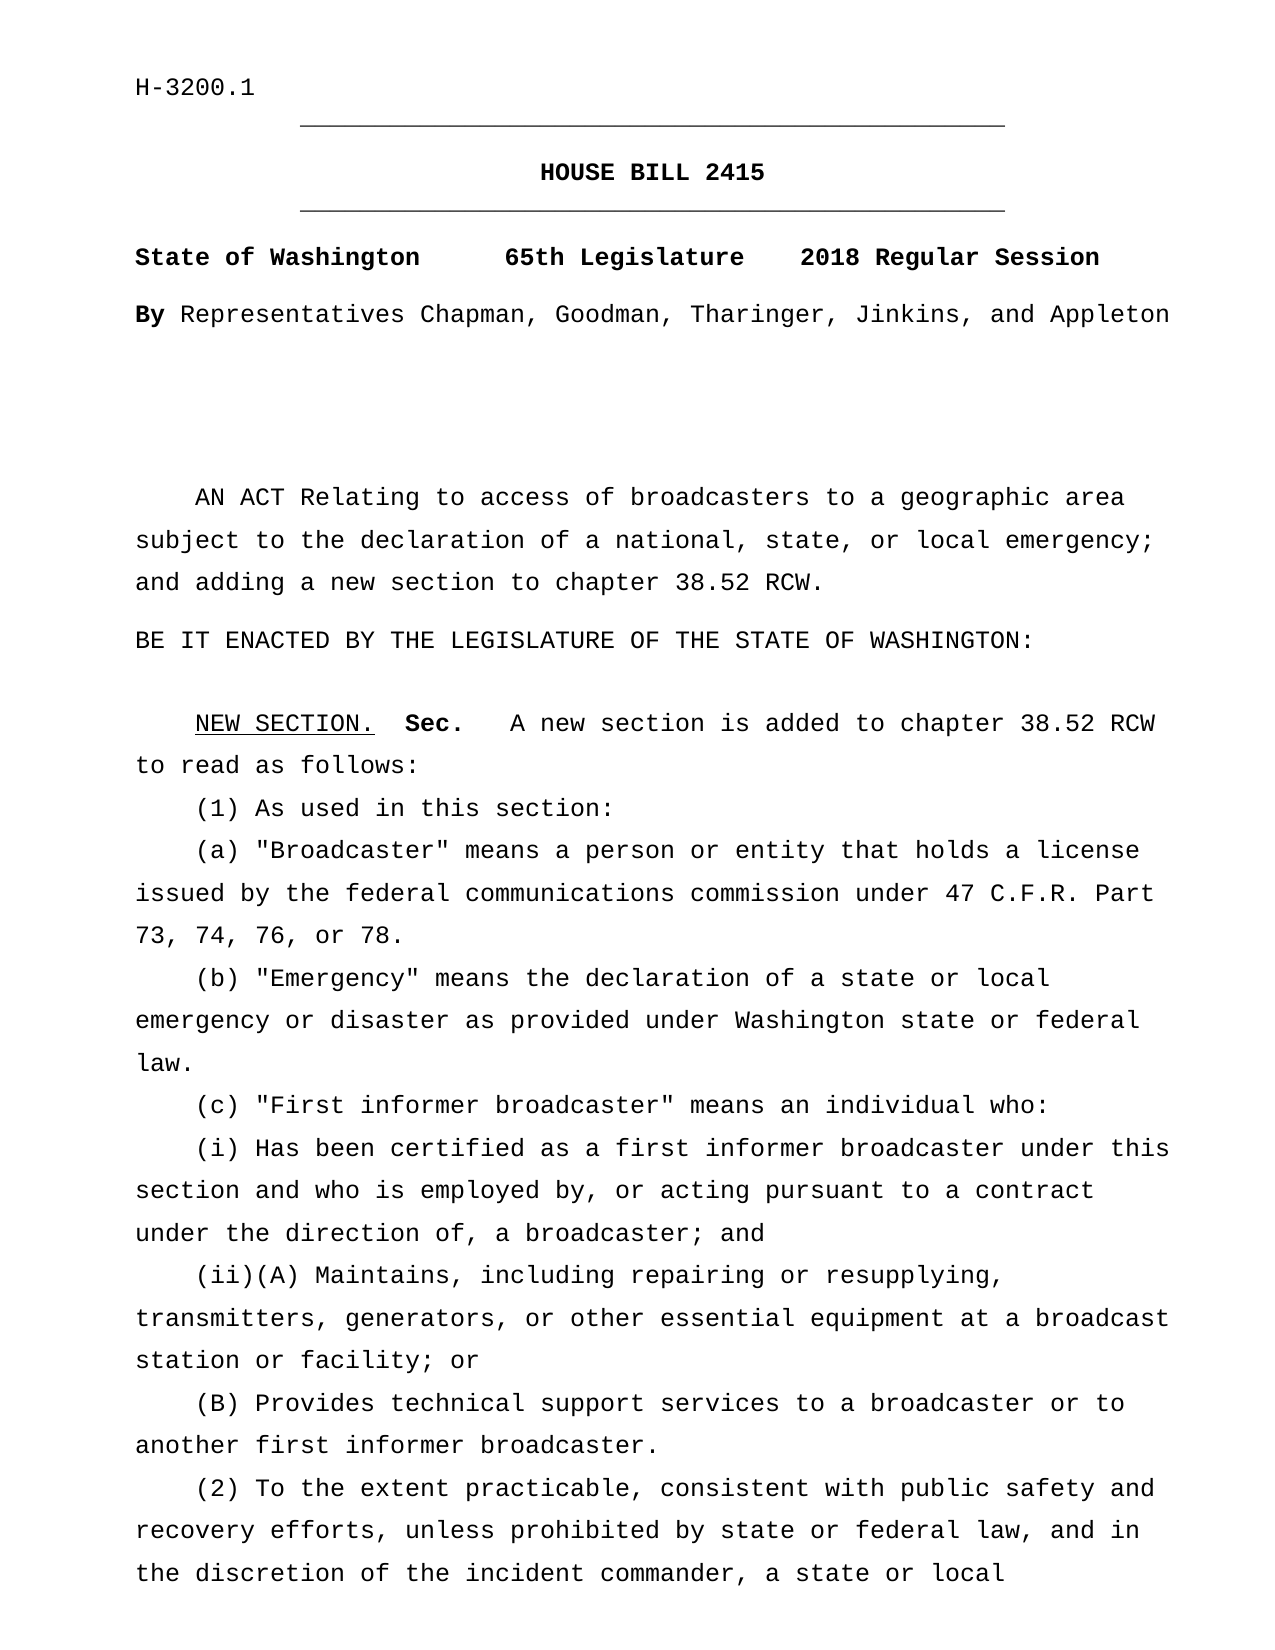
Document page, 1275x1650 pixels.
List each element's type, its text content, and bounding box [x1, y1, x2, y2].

text _______________________________________________ [135, 103, 1170, 132]
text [135, 1462, 1170, 1590]
text (1) As used in this section: [135, 782, 1170, 825]
text _______________________________________________ [135, 188, 1170, 217]
text NEW SECTION. Sec. A new section is added to chapter 38.52 RCW to read as follows: [135, 697, 1170, 782]
text (c) "First informer broadcaster" means an individual who: [135, 1080, 1170, 1122]
text HOUSE BILL 2415 [135, 160, 1170, 188]
text (a) "Broadcaster" means a person or entity that holds a license issued by the federal communications commission under 47 C.F.R. Part 73, 74, 76, or 78. [135, 825, 1170, 952]
text BE IT ENACTED BY THE LEGISLATURE OF THE STATE OF WASHINGTON: [135, 627, 1170, 656]
text (B) Provides technical support services to a broadcaster or to another first informer broadcaster. [135, 1377, 1170, 1462]
text (b) "Emergency" means the declaration of a state or local emergency or disaster as provided under Washington state or federal law. [135, 952, 1170, 1080]
text H-3200.1 [135, 75, 1170, 103]
text AN ACT Relating to access of broadcasters to a geographic area subject to the declaration of a national, state, or local emergency; and adding a new section to chapter 38.52 RCW. [135, 472, 1170, 599]
text State of Washington 65th Legislature 2018 Regular Session [135, 245, 1170, 273]
text By Representatives Chapman, Goodman, Tharinger, Jinkins, and Appleton [135, 302, 1170, 330]
text (i) Has been certified as a first informer broadcaster under this section and who is employed by, or acting pursuant to a contract under the direction of, a broadcaster; and [135, 1122, 1170, 1250]
text (ii)(A) Maintains, including repairing or resupplying, transmitters, generators, or other essential equipment at a broadcast station or facility; or [135, 1250, 1170, 1377]
